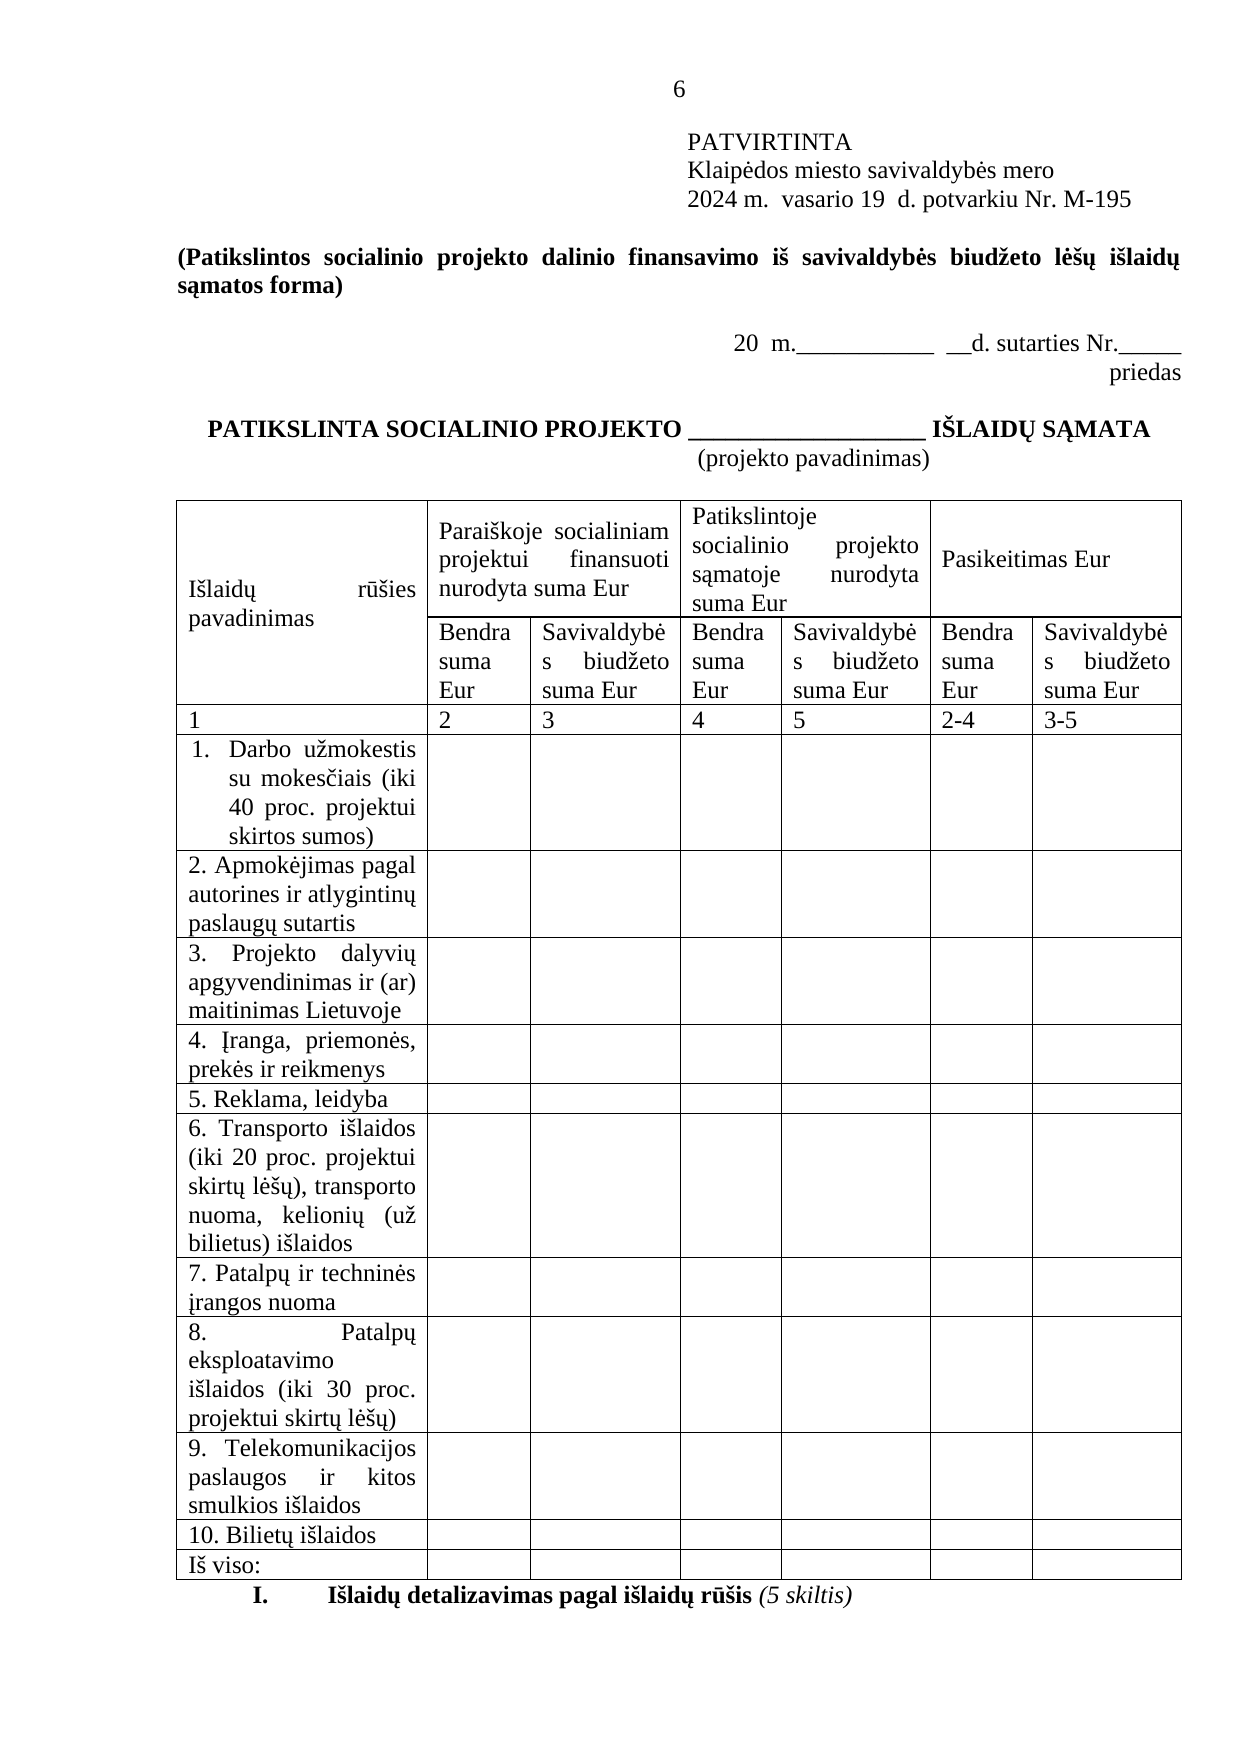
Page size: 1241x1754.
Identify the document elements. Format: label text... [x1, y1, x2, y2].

table_cell [681, 1433, 781, 1519]
table_header PATVIRTINTA [676, 127, 1192, 155]
table_header Paraiškoje socialiniam projektui finansuoti nurodyta suma Eur [428, 501, 680, 616]
text (Patikslintos socialinio projekto dalinio finansavimo iš savivaldybės biudžeto lėšų išlaidų sąmatos forma) [177, 242, 1181, 299]
table_cell [428, 1084, 530, 1112]
table_cell [931, 1084, 1032, 1112]
table_cell [1033, 1025, 1181, 1083]
table_cell [428, 1550, 530, 1579]
table_cell [531, 1025, 680, 1083]
table_cell 2. Apmokėjimas pagal autorines ir atlygintinų paslaugų sutartis [177, 851, 427, 937]
table_cell [428, 1433, 530, 1519]
table_cell [931, 735, 1032, 849]
text (projekto pavadinimas) [177, 443, 1181, 472]
table_cell [531, 735, 680, 849]
table_cell [782, 1084, 930, 1112]
table_cell 2-4 [931, 705, 1032, 733]
text 20 m.___________ __d. sutarties Nr._____ [177, 328, 1181, 357]
table_cell 2 [428, 705, 530, 733]
table_cell [1033, 1084, 1181, 1112]
table_cell 10. Bilietų išlaidos [177, 1520, 427, 1549]
table_cell [531, 1114, 680, 1257]
table_cell [681, 1258, 781, 1316]
table_cell [782, 1025, 930, 1083]
table_cell [428, 938, 530, 1024]
table_cell [531, 1433, 680, 1519]
table_cell 4 [681, 705, 781, 733]
table_cell [1033, 1258, 1181, 1316]
table_cell [681, 851, 781, 937]
table_cell [681, 735, 781, 849]
table_cell [1033, 1433, 1181, 1519]
table_cell Iš viso: [177, 1550, 427, 1579]
table_cell 2024 m. vasario 19 d. potvarkiu Nr. M-195 [676, 184, 1192, 213]
table_cell 4. Įranga, priemonės, prekės ir reikmenys [177, 1025, 427, 1083]
table_cell [428, 1258, 530, 1316]
table_cell [531, 1550, 680, 1579]
table_cell 8. Patalpų eksploatavimo išlaidos (iki 30 proc. projektui skirtų lėšų) [177, 1317, 427, 1432]
table_cell [1033, 735, 1181, 849]
table_cell 6. Transporto išlaidos (iki 20 proc. projektui skirtų lėšų), transporto nuoma, kelionių (už bilietus) išlaidos [177, 1114, 427, 1257]
table_cell [681, 1025, 781, 1083]
table_cell Savivaldybės biudžeto suma Eur [1033, 618, 1181, 704]
table_cell Bendra suma Eur [428, 618, 530, 704]
table_cell [931, 938, 1032, 1024]
table_cell [531, 1317, 680, 1432]
table_cell [1033, 938, 1181, 1024]
table_cell [531, 938, 680, 1024]
table_cell [428, 1520, 530, 1549]
table_cell 9. Telekomunikacijos paslaugos ir kitos smulkios išlaidos [177, 1433, 427, 1519]
text PATIKSLINTA SOCIALINIO PROJEKTO ___________________ IŠLAIDŲ SĄMATA [177, 414, 1181, 443]
table_cell [931, 1317, 1032, 1432]
table_cell [681, 1520, 781, 1549]
list Išlaidų detalizavimas pagal išlaidų rūšis (5 skiltis) [252, 1580, 1181, 1608]
table_cell [782, 1520, 930, 1549]
table_cell Savivaldybės biudžeto suma Eur [782, 618, 930, 704]
table_cell [1033, 1520, 1181, 1549]
table_cell 1 [177, 705, 427, 733]
table_cell [531, 1258, 680, 1316]
table_cell [428, 1114, 530, 1257]
table_cell Klaipėdos miesto savivaldybės mero [676, 155, 1192, 184]
table_header Išlaidų rūšies pavadinimas [177, 501, 427, 704]
table_header Pasikeitimas Eur [931, 501, 1181, 616]
table_cell Darbo užmokestis su mokesčiais (iki 40 proc. projektui skirtos sumos) [177, 735, 427, 849]
table_cell [931, 1550, 1032, 1579]
table_cell [782, 735, 930, 849]
table_cell [931, 851, 1032, 937]
table_cell [1033, 1550, 1181, 1579]
table_cell [1033, 851, 1181, 937]
table_cell [931, 1258, 1032, 1316]
table_cell 3 [531, 705, 680, 733]
table_cell [428, 735, 530, 849]
table_cell [681, 1114, 781, 1257]
table_cell [1033, 1317, 1181, 1432]
table_cell 3. Projekto dalyvių apgyvendinimas ir (ar) maitinimas Lietuvoje [177, 938, 427, 1024]
table_cell Bendra suma Eur [681, 618, 781, 704]
table_cell [681, 1317, 781, 1432]
table_cell [931, 1433, 1032, 1519]
table_cell 5 [782, 705, 930, 733]
table_cell [428, 1025, 530, 1083]
table_cell 3-5 [1033, 705, 1181, 733]
table_cell [782, 1433, 930, 1519]
table_cell Bendra suma Eur [931, 618, 1032, 704]
table_cell [428, 851, 530, 937]
table_cell [782, 1550, 930, 1579]
table_cell [428, 1317, 530, 1432]
table_cell [681, 1550, 781, 1579]
table_cell [782, 1317, 930, 1432]
table_cell [531, 851, 680, 937]
table_cell [931, 1114, 1032, 1257]
table_cell [531, 1084, 680, 1112]
table_cell [782, 851, 930, 937]
table_cell [681, 1084, 781, 1112]
text priedas [177, 357, 1181, 385]
table_cell [681, 938, 781, 1024]
table_cell [782, 1258, 930, 1316]
table_cell [931, 1520, 1032, 1549]
table_cell [782, 938, 930, 1024]
table_header Patikslintoje socialinio projekto sąmatoje nurodyta suma Eur [681, 501, 930, 616]
table_cell [1033, 1114, 1181, 1257]
table_cell [531, 1520, 680, 1549]
table_cell Savivaldybės biudžeto suma Eur [531, 618, 680, 704]
table_cell 5. Reklama, leidyba [177, 1084, 427, 1112]
table_cell 7. Patalpų ir techninės įrangos nuoma [177, 1258, 427, 1316]
table_cell [931, 1025, 1032, 1083]
table_cell [782, 1114, 930, 1257]
